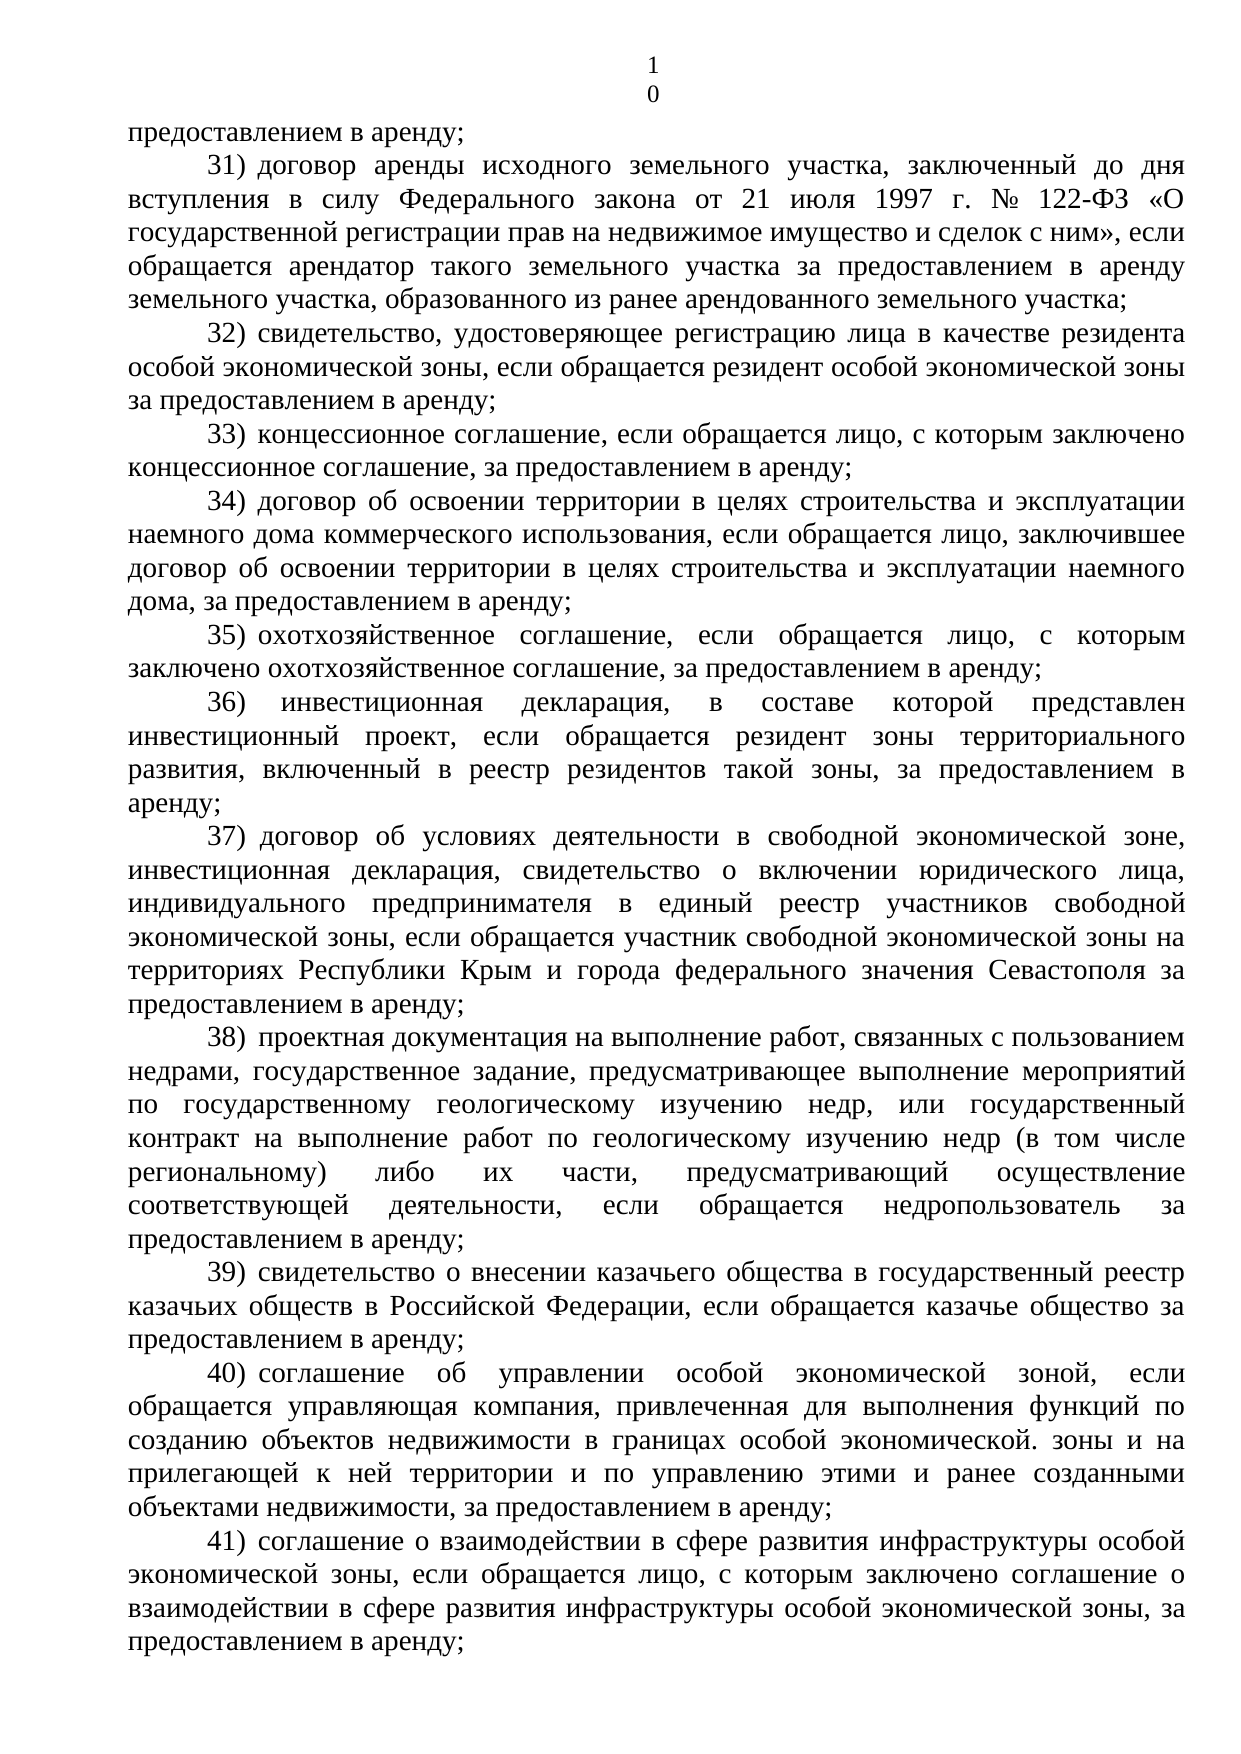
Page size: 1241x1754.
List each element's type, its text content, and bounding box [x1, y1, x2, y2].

list концессионное соглашение, если обращается лицо, с которым заключено концессионное соглашение, за предоставлением в аренду; [128, 416, 1186, 483]
list соглашение об управлении особой экономической зоной, если обращается управляющая компания, привлеченная для выполнения функций по созданию объектов недвижимости в границах особой экономической. зоны и на прилегающей к ней территории и по управлению этими и ранее созданными объектами недвижимости, за предоставлением в аренду; [128, 1355, 1186, 1523]
list договор об условиях деятельности в свободной экономической зоне, инвестиционная декларация, свидетельство о включении юридического лица, индивидуального предпринимателя в единый реестр участников свободной экономической зоны, если обращается участник свободной экономической зоны на территориях Республики Крым и города федерального значения Севастополя за предоставлением в аренду; [128, 818, 1186, 1019]
list охотхозяйственное соглашение, если обращается лицо, с которым заключено охотхозяйственное соглашение, за предоставлением в аренду; [128, 617, 1186, 684]
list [128, 114, 1186, 147]
list договор аренды исходного земельного участка, заключенный до дня вступления в силу Федерального закона от 21 июля 1997 г. № 122-ФЗ «О государственной регистрации прав на недвижимое имущество и сделок с ним», если обращается арендатор такого земельного участка за предоставлением в аренду земельного участка, образованного из ранее арендованного земельного участка; [128, 147, 1186, 315]
list инвестиционная декларация, в составе которой представлен инвестиционный проект, если обращается резидент зоны территориального развития, включенный в реестр резидентов такой зоны, за предоставлением в аренду; [128, 684, 1186, 818]
list проектная документация на выполнение работ, связанных с пользованием недрами, государственное задание, предусматривающее выполнение мероприятий по государственному геологическому изучению недр, или государственный контракт на выполнение работ по геологическому изучению недр (в том числе региональному) либо их части, предусматривающий осуществление соответствующей деятельности, если обращается недропользователь за предоставлением в аренду; [128, 1019, 1186, 1254]
list свидетельство, удостоверяющее регистрацию лица в качестве резидента особой экономической зоны, если обращается резидент особой экономической зоны за предоставлением в аренду; [128, 315, 1186, 416]
list договор об освоении территории в целях строительства и эксплуатации наемного дома коммерческого использования, если обращается лицо, заключившее договор об освоении территории в целях строительства и эксплуатации наемного дома, за предоставлением в аренду; [128, 483, 1186, 617]
list соглашение о взаимодействии в сфере развития инфраструктуры особой экономической зоны, если обращается лицо, с которым заключено соглашение о взаимодействии в сфере развития инфраструктуры особой экономической зоны, за предоставлением в аренду; [128, 1523, 1186, 1657]
list свидетельство о внесении казачьего общества в государственный реестр казачьих обществ в Российской Федерации, если обращается казачье общество за предоставлением в аренду; [128, 1254, 1186, 1355]
